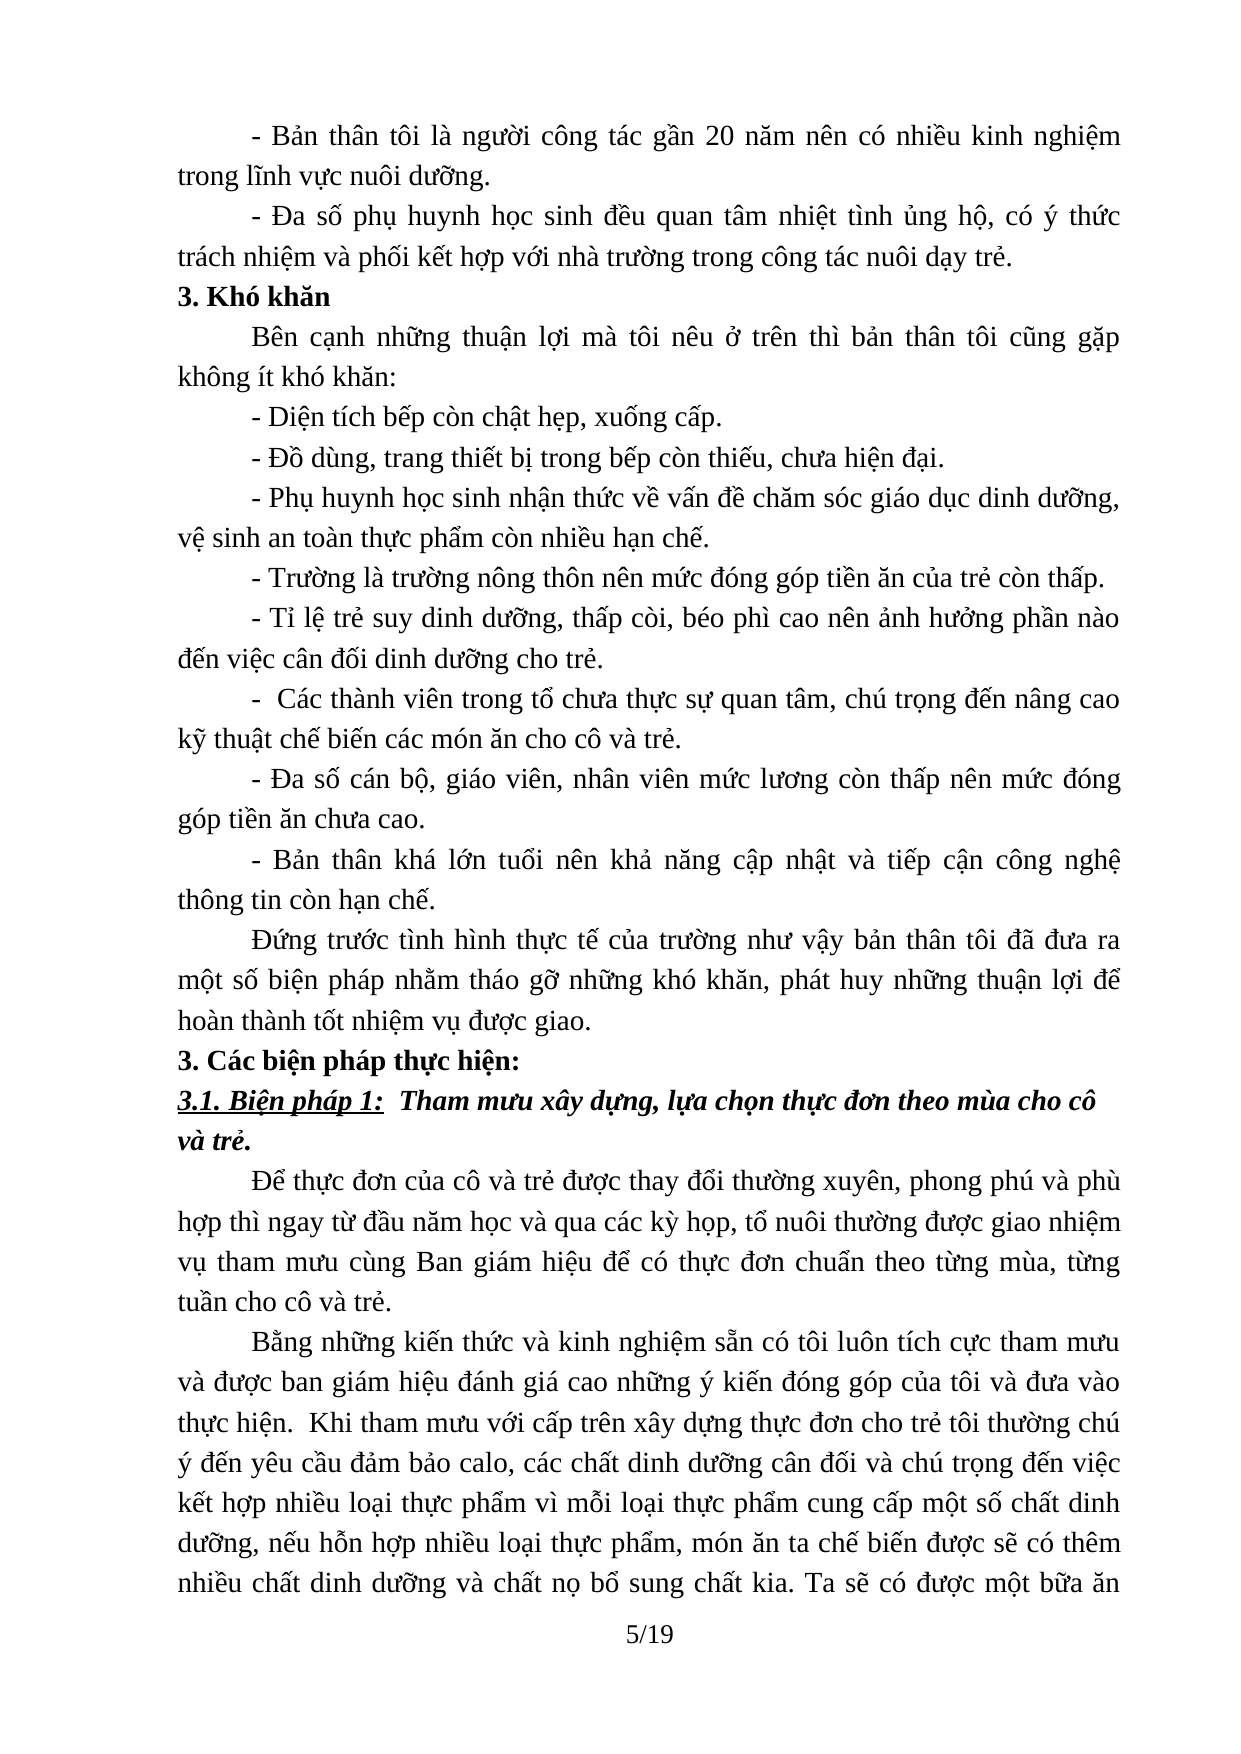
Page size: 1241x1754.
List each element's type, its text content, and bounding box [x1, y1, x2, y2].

text - Tỉ lệ trẻ suy dinh dưỡng, thấp còi, béo phì cao nên ảnh hưởng phần nào đến việc cân đối dinh dưỡng cho trẻ. [177, 601, 1122, 674]
text 3.1. Biện pháp 1: Tham mưu xây dựng, lựa chọn thực đơn theo mùa cho cô và trẻ. [177, 1083, 1122, 1157]
text 3. Các biện pháp thực hiện: [177, 1043, 1122, 1076]
text - Phụ huynh học sinh nhận thức về vấn đề chăm sóc giáo dục dinh dưỡng, vệ sinh an toàn thực phẩm còn nhiều hạn chế. [177, 480, 1122, 554]
text Đứng trước tình hình thực tế của trường như vậy bản thân tôi đã đưa ra một số biện pháp nhằm tháo gỡ những khó khăn, phát huy những thuận lợi để hoàn thành tốt nhiệm vụ được giao. [177, 922, 1122, 1036]
text Để thực đơn của cô và trẻ được thay đổi thường xuyên, phong phú và phù hợp thì ngay từ đầu năm học và qua các kỳ họp, tổ nuôi thường được giao nhiệm vụ tham mưu cùng Ban giám hiệu để có thực đơn chuẩn theo từng mùa, từng tuần cho cô và trẻ. [177, 1163, 1122, 1318]
text - Bản thân khá lớn tuổi nên khả năng cập nhật và tiếp cận công nghệ thông tin còn hạn chế. [177, 842, 1122, 916]
text - Đa số cán bộ, giáo viên, nhân viên mức lương còn thấp nên mức đóng góp tiền ăn chưa cao. [177, 761, 1122, 835]
text Bên cạnh những thuận lợi mà tôi nêu ở trên thì bản thân tôi cũng gặp không ít khó khăn: [177, 319, 1122, 393]
text - Các thành viên trong tổ chưa thực sự quan tâm, chú trọng đến nâng cao kỹ thuật chế biến các món ăn cho cô và trẻ. [177, 681, 1122, 755]
text - Trường là trường nông thôn nên mức đóng góp tiền ăn của trẻ còn thấp. [177, 560, 1122, 594]
text - Diện tích bếp còn chật hẹp, xuống cấp. [177, 399, 1122, 433]
text - Đồ dùng, trang thiết bị trong bếp còn thiếu, chưa hiện đại. [177, 440, 1122, 473]
subtitle 3. Khó khăn [177, 279, 1122, 312]
text - Bản thân tôi là người công tác gần 20 năm nên có nhiều kinh nghiệm trong lĩnh vực nuôi dưỡng. [177, 118, 1122, 192]
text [177, 1324, 1122, 1599]
text - Đa số phụ huynh học sinh đều quan tâm nhiệt tình ủng hộ, có ý thức trách nhiệm và phối kết hợp với nhà trường trong công tác nuôi dạy trẻ. [177, 198, 1122, 272]
